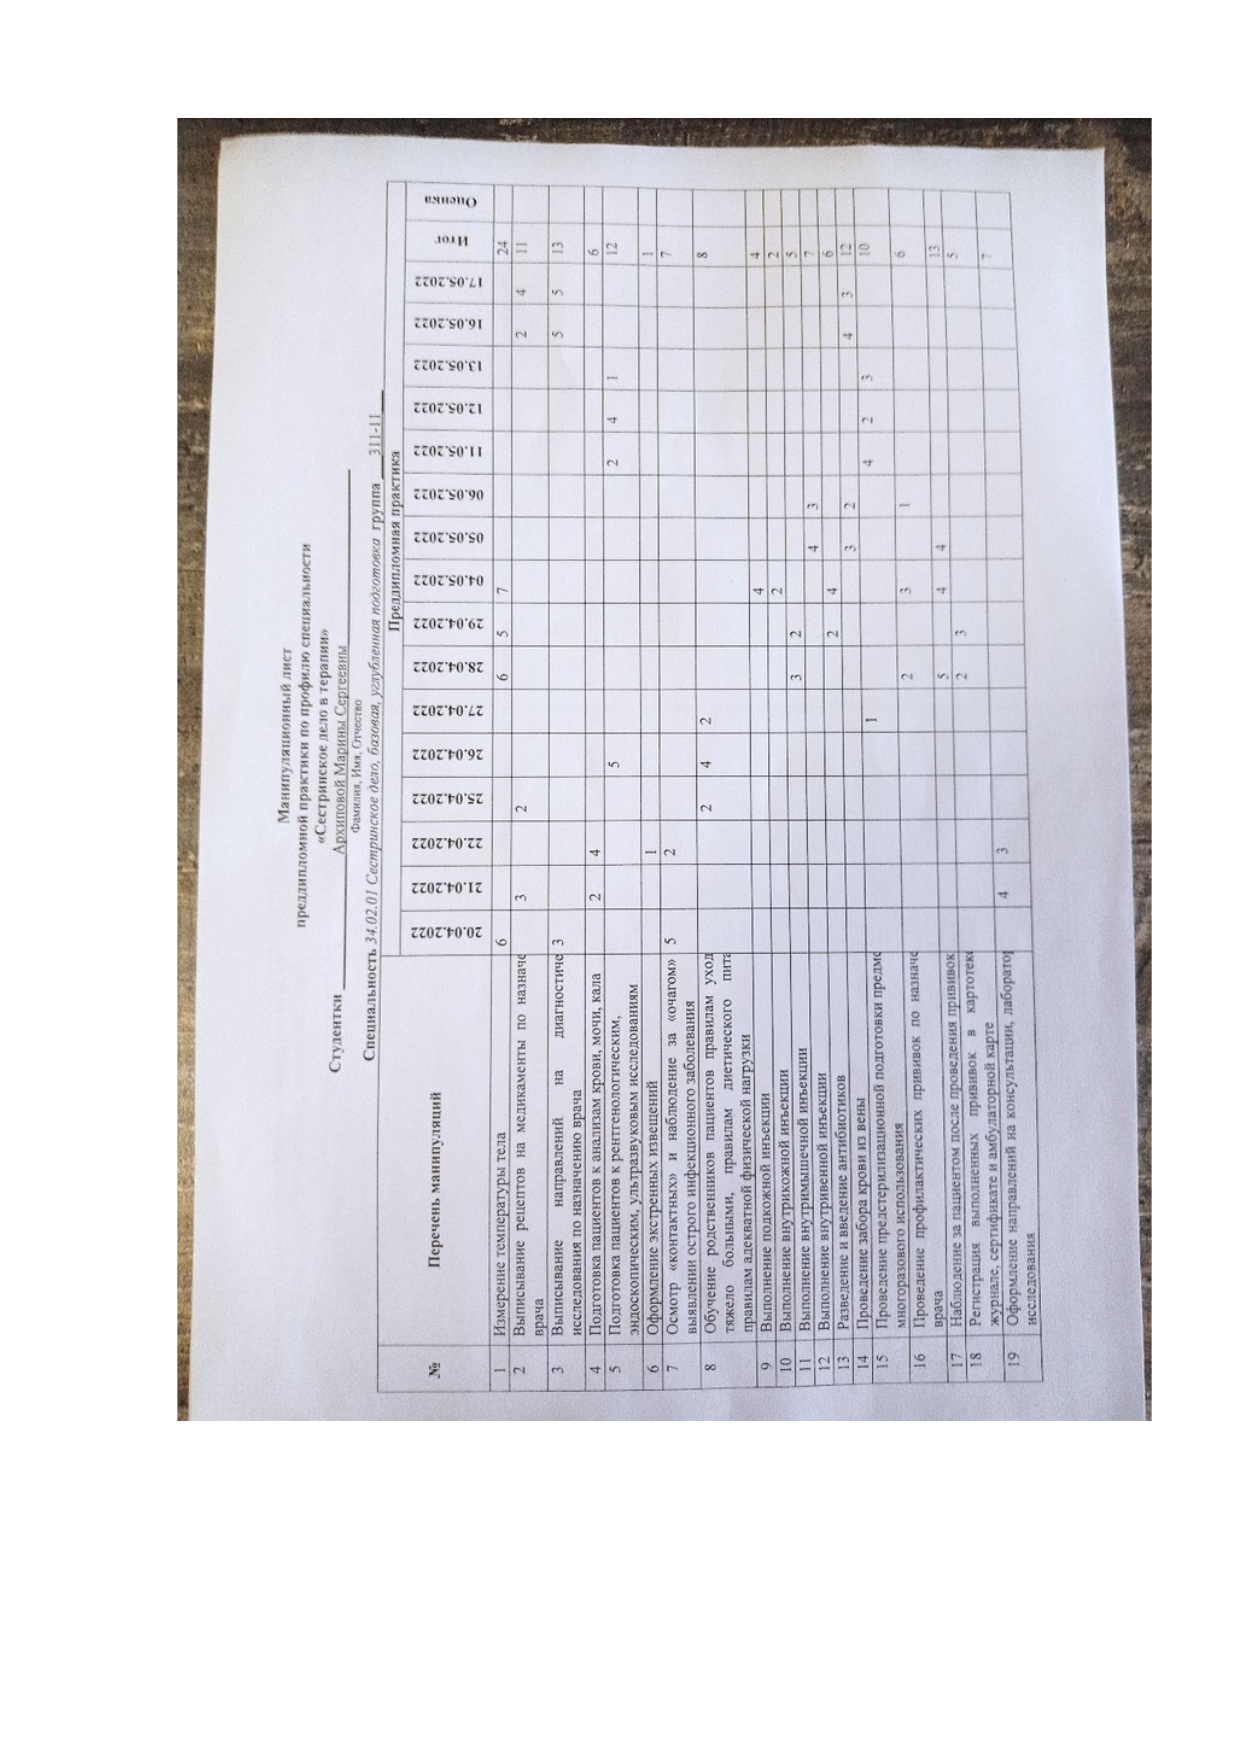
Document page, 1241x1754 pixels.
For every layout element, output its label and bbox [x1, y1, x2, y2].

picture [177, 118, 1152, 1421]
